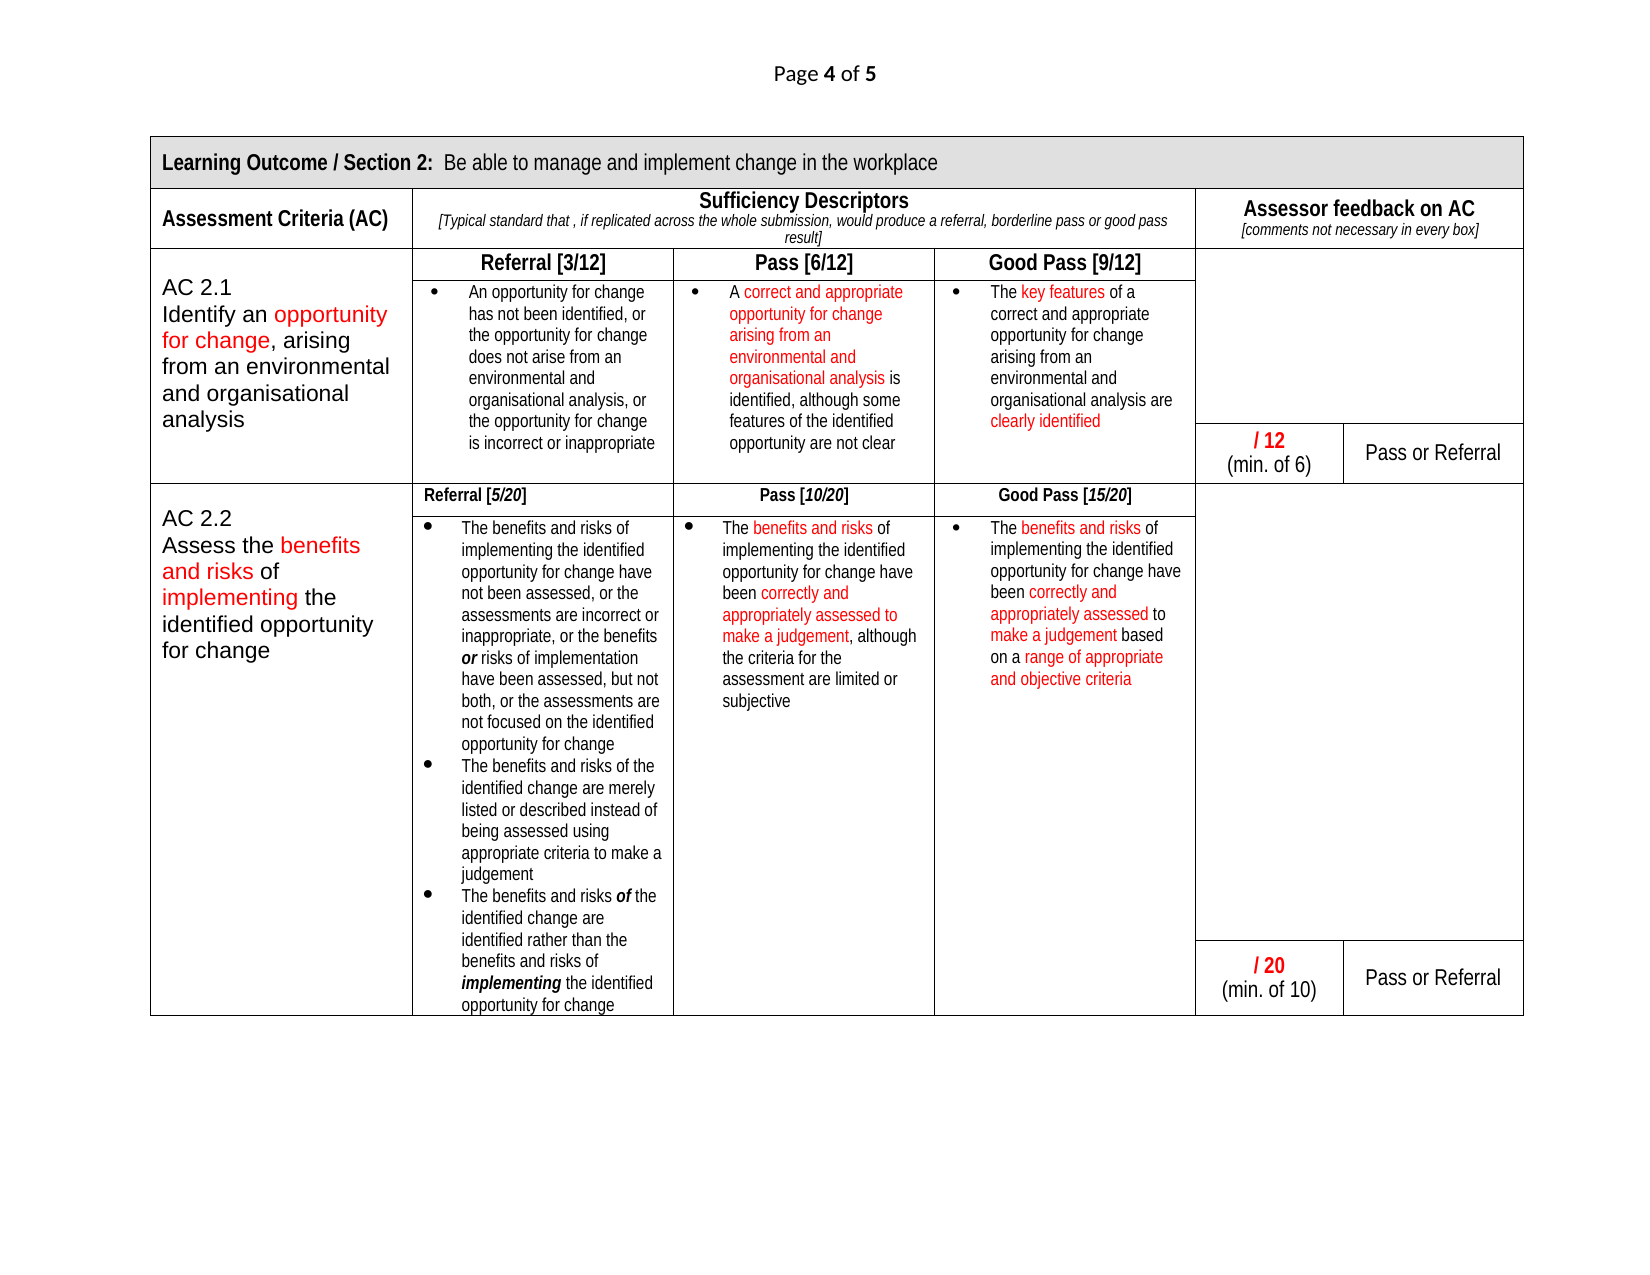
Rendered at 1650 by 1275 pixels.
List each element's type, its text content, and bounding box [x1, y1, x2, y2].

table_cell Referral [3/12] [413, 249, 673, 280]
table_cell The benefits and risks of implementing the identified opportunity for change have been correctly and appropriately assessed to make a judgement, although the criteria for the assessment are limited or subjective [674, 517, 934, 1015]
table_cell Pass [10/20] [674, 484, 934, 516]
table_cell The benefits and risks of implementing the identified opportunity for change have not been assessed, or the assessments are incorrect or inappropriate, or the benefits or risks of implementation have been assessed, but not both, or the assessments are not focused on the identified opportunity for change The benefits and risks of the identified change are merely listed or described instead of being assessed using appropriate criteria to make a judgement The benefits and risks of the identified change are identified rather than the benefits and risks of implementing the identified opportunity for change [413, 517, 673, 1015]
table_cell Good Pass [15/20] [935, 484, 1195, 516]
table_header Learning Outcome / Section 2: Be able to manage and implement change in the workplace [151, 137, 1523, 188]
table_cell Assessor feedback on AC [comments not necessary in every box] [1196, 189, 1523, 247]
table_cell Pass [6/12] [674, 249, 934, 280]
table_cell / 20 (min. of 10) [1196, 941, 1343, 1015]
table_cell Assessment Criteria (AC) [151, 189, 412, 247]
table_cell Pass or Referral [1344, 941, 1523, 1015]
table_cell AC 2.1 Identify an opportunity for change, arising from an environmental and organisational analysis [151, 249, 412, 483]
table_cell Sufficiency Descriptors [Typical standard that , if replicated across the whole submission, would produce a referral, borderline pass or good pass result] [413, 189, 1195, 247]
table_cell [1196, 484, 1523, 940]
table_cell [1196, 249, 1523, 423]
table_cell Good Pass [9/12] [935, 249, 1195, 280]
table_cell / 12 (min. of 6) [1196, 424, 1343, 483]
table_cell The key features of a correct and appropriate opportunity for change arising from an environmental and organisational analysis are clearly identified [935, 281, 1195, 483]
table_cell The benefits and risks of implementing the identified opportunity for change have been correctly and appropriately assessed to make a judgement based on a range of appropriate and objective criteria [935, 517, 1195, 1015]
table_cell Referral [5/20] [413, 484, 673, 516]
table_cell AC 2.2 Assess the benefits and risks of implementing the identified opportunity for change [151, 484, 412, 1015]
table_cell An opportunity for change has not been identified, or the opportunity for change does not arise from an environmental and organisational analysis, or the opportunity for change is incorrect or inappropriate [413, 281, 673, 483]
table_cell A correct and appropriate opportunity for change arising from an environmental and organisational analysis is identified, although some features of the identified opportunity are not clear [674, 281, 934, 483]
table_cell Pass or Referral [1344, 424, 1523, 483]
